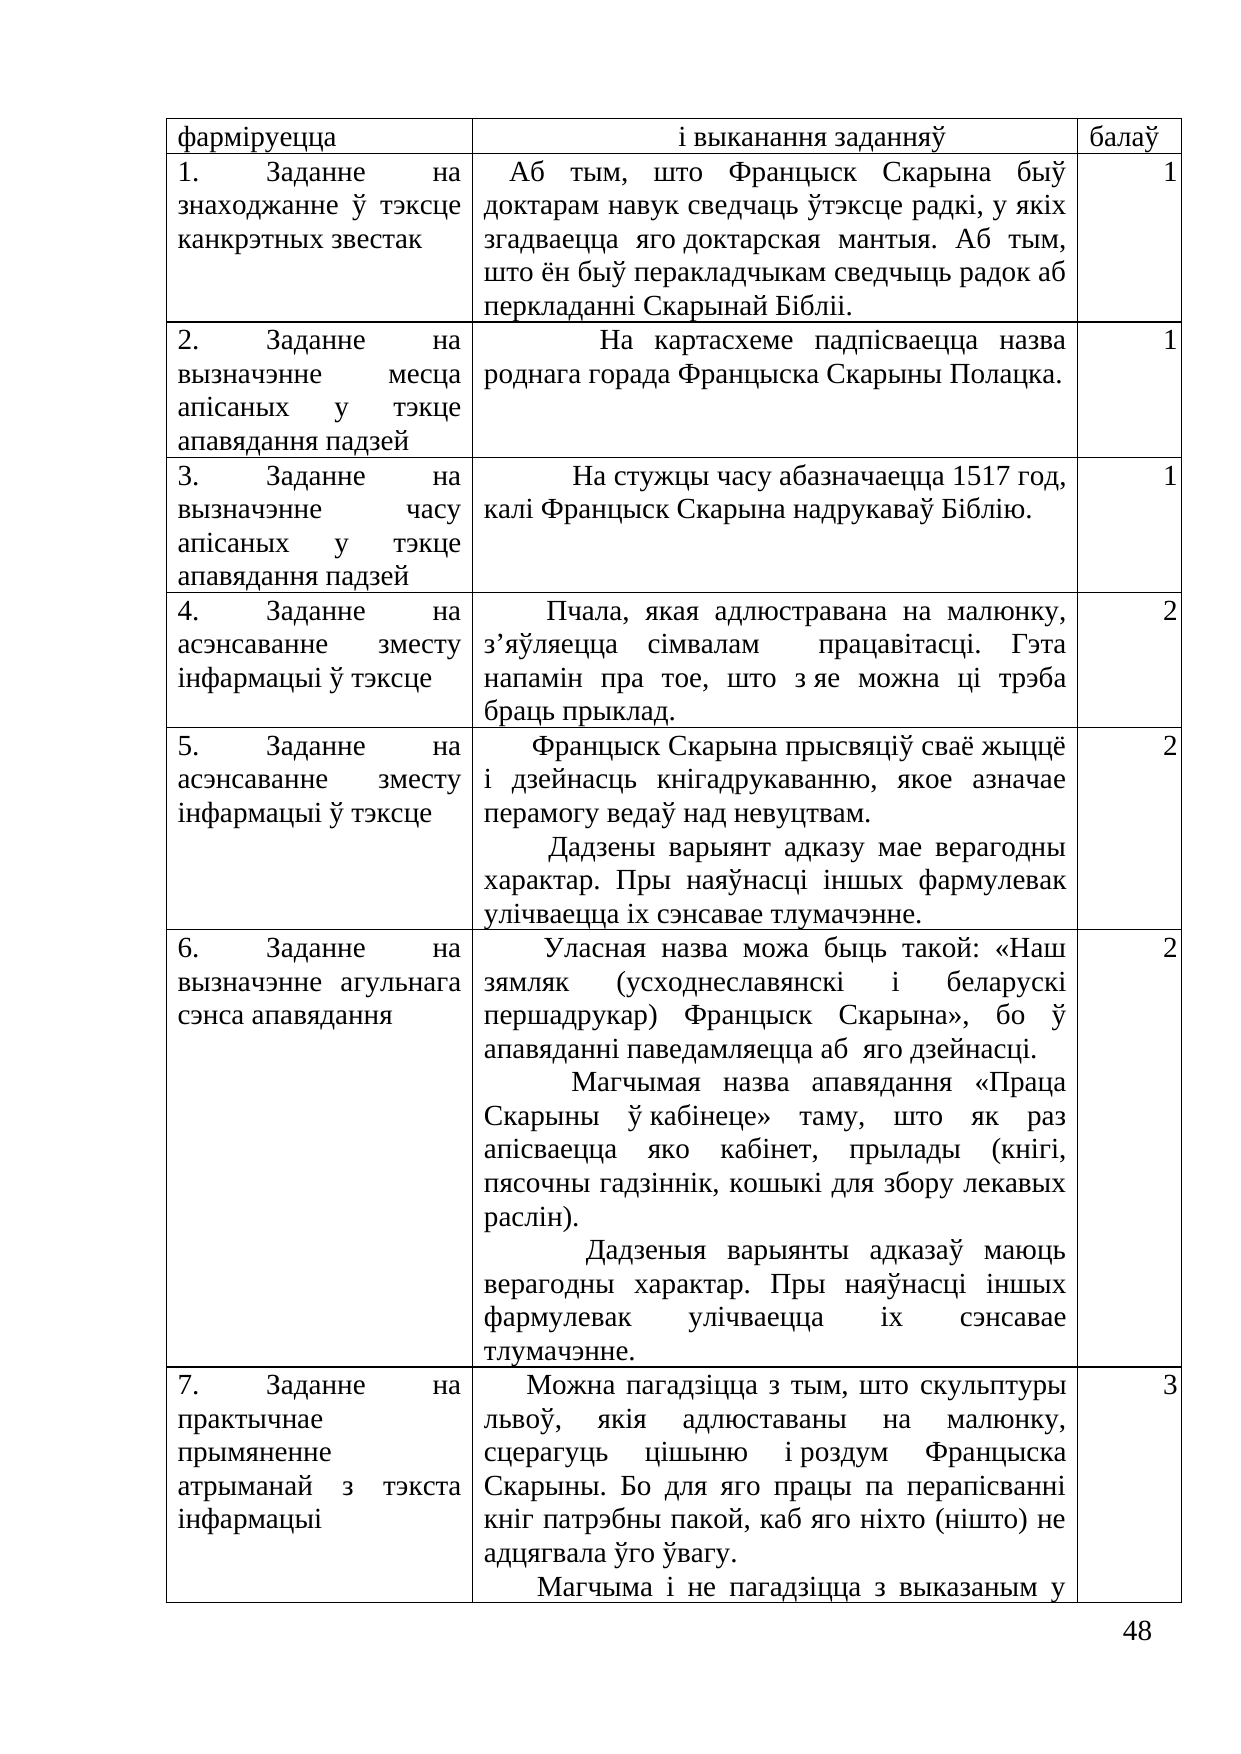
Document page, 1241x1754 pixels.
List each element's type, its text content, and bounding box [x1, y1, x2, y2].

table_cell 3 [1078, 1368, 1181, 1602]
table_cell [473, 1368, 1077, 1602]
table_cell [167, 1368, 472, 1602]
table_cell 2. Заданне на вызначэнне месца апісаных у тэкце апавядання падзей [167, 323, 472, 457]
table_header Коль касць балаў [1078, 119, 1181, 153]
table_cell На стужцы часу абазначаецца 1517 год, калі Францыск Скарына надрукаваў Біблію. [473, 458, 1077, 592]
table_cell 6. Заданне на вызначэнне агульнага сэнса апавядання [167, 930, 472, 1366]
table_cell Пчала, якая адлюстравана на малюнку, з’яўляецца сімвалам працавітасці. Гэта напамін пра тое, што з яе можна ці трэба браць прыклад. [473, 593, 1077, 727]
table_cell 4. Заданне на асэнсаванне зместу інфармацыі ў тэксце [167, 593, 472, 727]
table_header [473, 119, 1077, 153]
table_cell Аб тым, што Францыск Скарына быў доктарам навук сведчаць ўтэксце радкі, у якіх згадваецца яго доктарская мантыя. Аб тым, што ён быў перакладчыкам сведчыць радок аб перкладанні Скарынай Бібліі. [473, 154, 1077, 321]
table_cell 2 [1078, 728, 1181, 929]
table_cell 1. Заданне на знаходжанне ў тэксце канкрэтных звестак [167, 154, 472, 321]
table_cell 1 [1078, 323, 1181, 457]
table_cell 3. Заданне на вызначэнне часу апісаных у тэкце апавядання падзей [167, 458, 472, 592]
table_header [167, 119, 472, 153]
table_cell 1 [1078, 458, 1181, 592]
table_cell 5. Заданне на асэнсаванне зместу інфармацыі ў тэксце [167, 728, 472, 929]
table_cell Уласная назва можа быць такой: «Наш зямляк (усходнеславянскі і беларускі першадрукар) Францыск Скарына», бо ў апавяданні паведамляецца аб яго дзейнасці. Магчымая назва апавядання «Праца Скарыны ў кабінеце» таму, што як раз апісваецца яко кабінет, прылады (кнігі, пясочны гадзіннік, кошыкі для збору лекавых раслін). Дадзеныя варыянты адказаў маюць верагодны характар. Пры наяўнасці іншых фармулевак улічваецца іх сэнсавае тлумачэнне. [473, 930, 1077, 1366]
table_cell На картасхеме падпісваецца назва роднага горада Францыска Скарыны Полацка. [473, 323, 1077, 457]
table_cell 1 [1078, 154, 1181, 321]
table_cell 2 [1078, 930, 1181, 1366]
table_cell 2 [1078, 593, 1181, 727]
table_cell Францыск Скарына прысвяціў сваё жыццё і дзейнасць кнігадрукаванню, якое азначае перамогу ведаў над невуцтвам. Дадзены варыянт адказу мае верагодны характар. Пры наяўнасці іншых фармулевак улічваецца іх сэнсавае тлумачэнне. [473, 728, 1077, 929]
